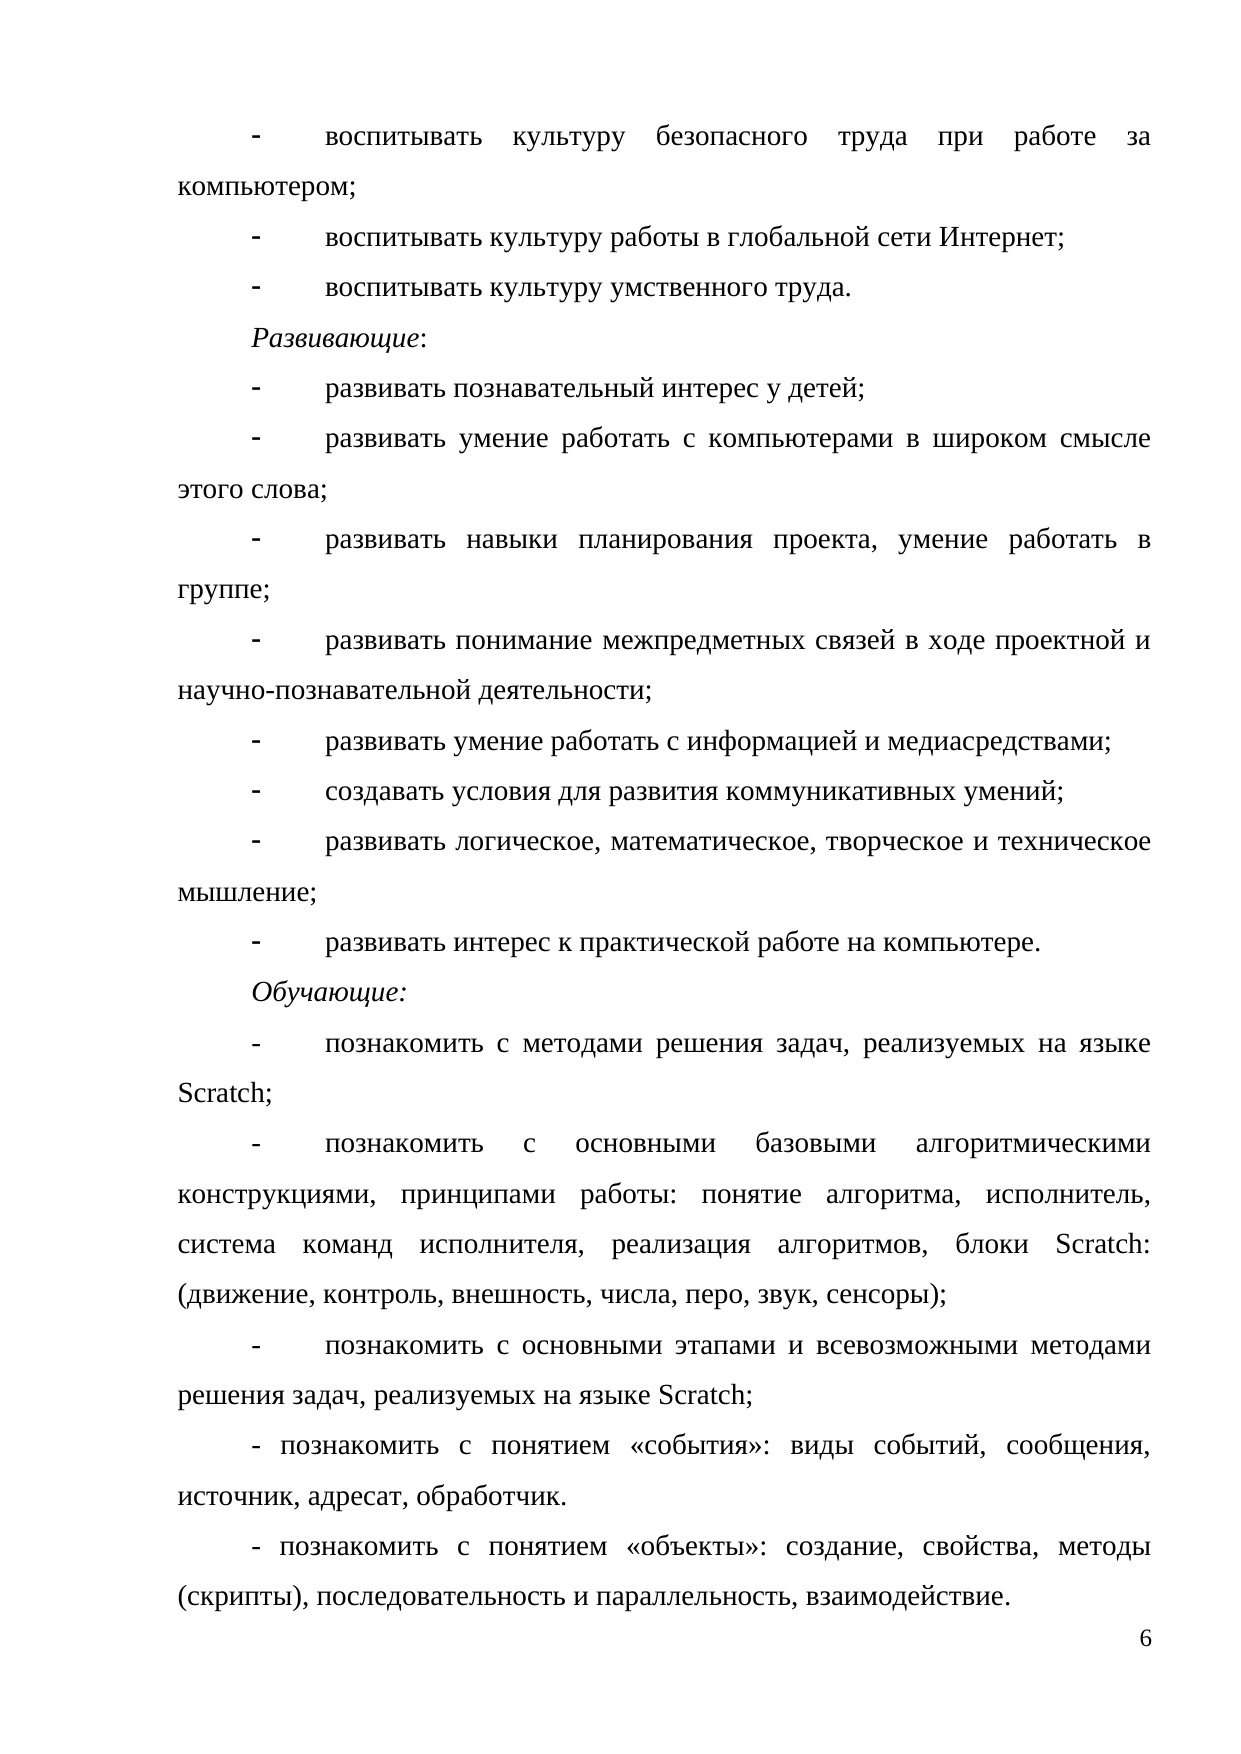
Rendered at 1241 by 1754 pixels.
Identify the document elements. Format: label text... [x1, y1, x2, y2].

text - познакомить с методами решения задач, реализуемых на языке Scratch; [177, 1025, 1152, 1109]
list воспитывать культуру умственного труда. [177, 269, 1152, 303]
list развивать понимание межпредметных связей в ходе проектной и научно-познавательной деятельности; [177, 622, 1152, 706]
text - познакомить с понятием «события»: виды событий, сообщения, источник, адресат, обработчик. [177, 1427, 1152, 1511]
list развивать интерес к практической работе на компьютере. [177, 924, 1152, 958]
text - познакомить с понятием «объекты»: создание, свойства, методы (скрипты), последовательность и параллельность, взаимодействие. [177, 1528, 1152, 1612]
list создавать условия для развития коммуникативных умений; [177, 773, 1152, 807]
list воспитывать культуру работы в глобальной сети Интернет; [177, 219, 1152, 252]
list развивать умение работать с информацией и медиасредствами; [177, 723, 1152, 756]
text Развивающие: [177, 320, 1152, 353]
text - познакомить с основными этапами и всевозможными методами решения задач, реализуемых на языке Scratch; [177, 1327, 1152, 1411]
list воспитывать культуру безопасного труда при работе за компьютером; [177, 118, 1152, 202]
list развивать навыки планирования проекта, умение работать в группе; [177, 521, 1152, 605]
text Обучающие: [177, 974, 1152, 1008]
text - познакомить с основными базовыми алгоритмическими конструкциями, принципами работы: понятие алгоритма, исполнитель, система команд исполнителя, реализация алгоритмов, блоки Scratch: (движение, контроль, внешность, числа, перо, звук, сенсоры); [177, 1126, 1152, 1310]
list развивать познавательный интерес у детей; [177, 370, 1152, 404]
list развивать умение работать с компьютерами в широком смысле этого слова; [177, 420, 1152, 504]
list развивать логическое, математическое, творческое и техническое мышление; [177, 823, 1152, 907]
